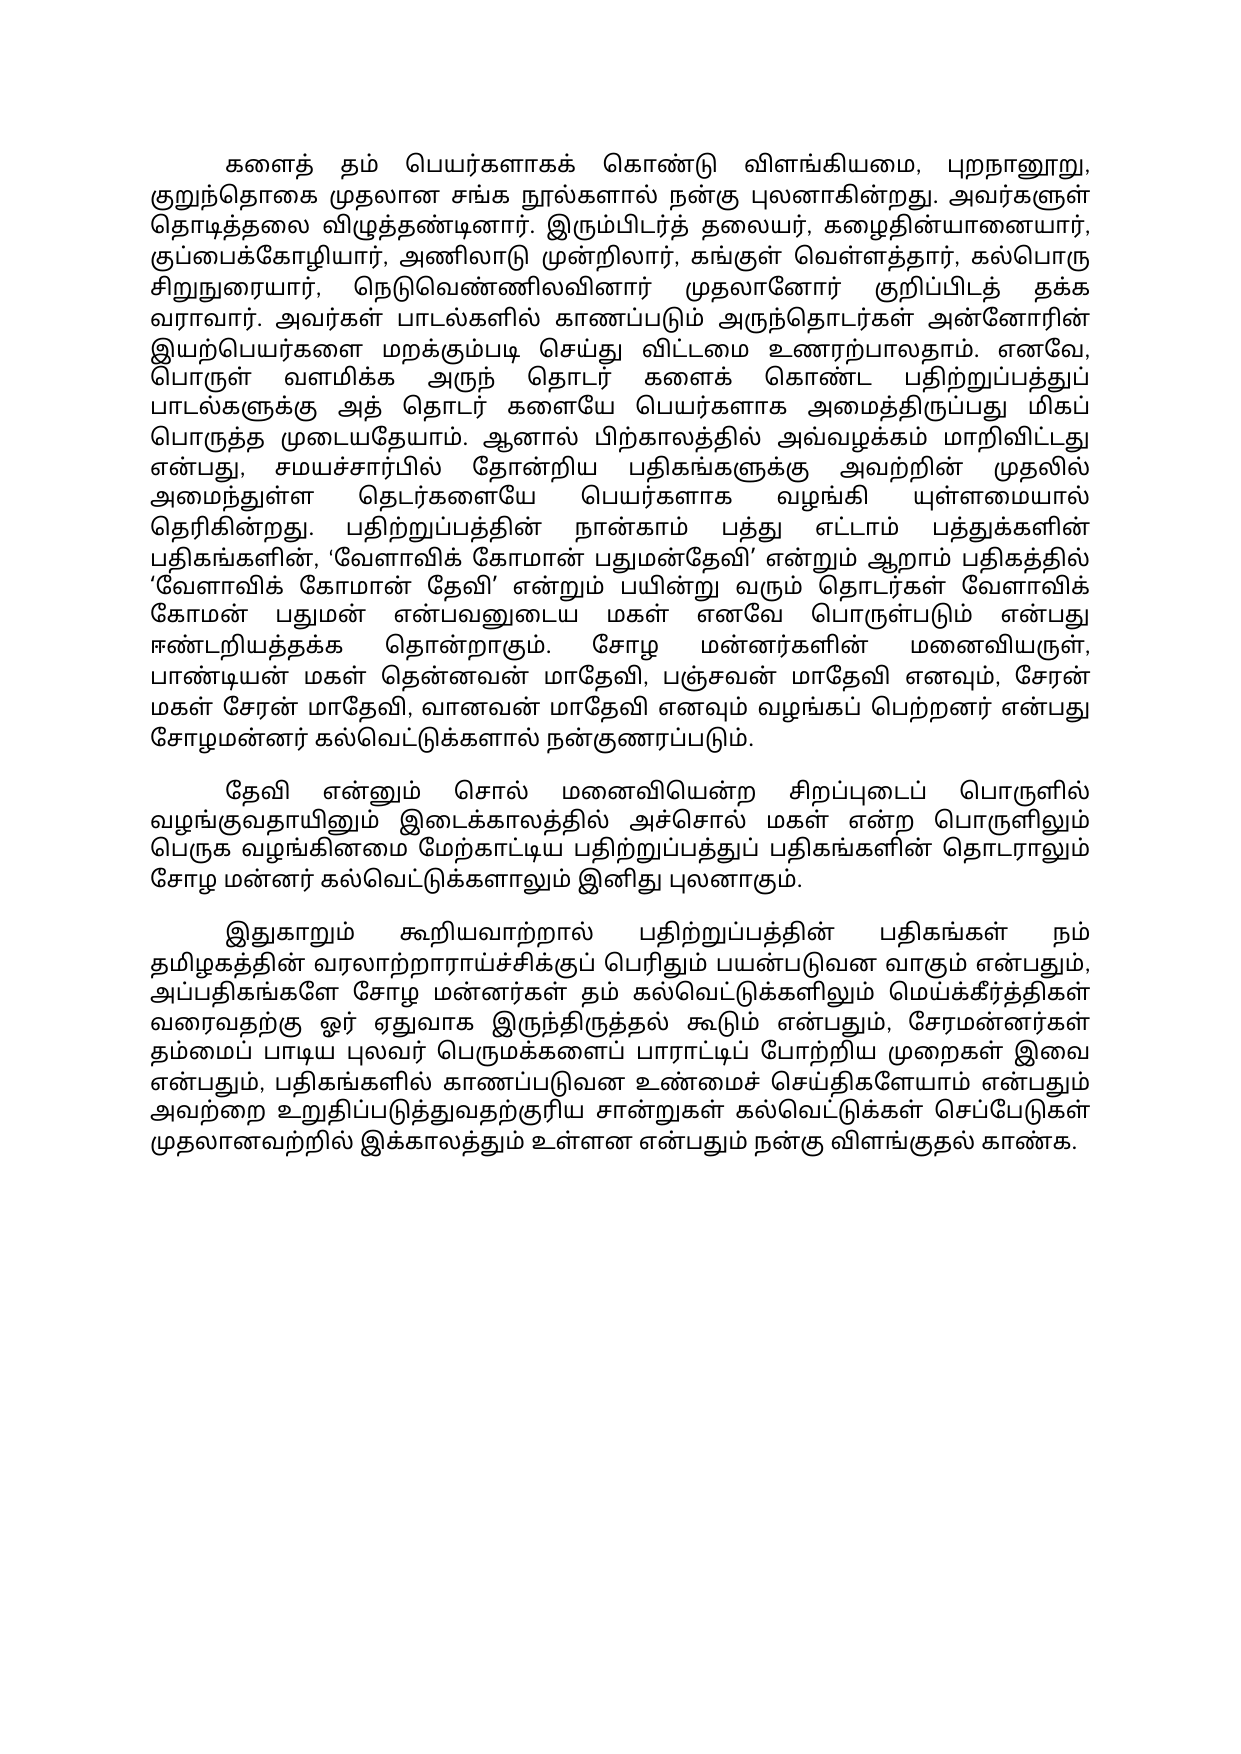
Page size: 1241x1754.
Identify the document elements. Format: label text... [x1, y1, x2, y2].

text இதுகாறும் கூறியவாற்றால் பதிற்றுப்பத்தின் பதிகங்கள் நம் தமிழகத்தின் வரலாற்றாராய்ச்சிக்குப் பெரிதும் பயன்படுவன வாகும் என்பதும், அப்பதிகங்களே சோழ மன்னர்கள் தம் கல்வெட்டுக்களிலும் மெய்க்கீர்த்திகள் வரைவதற்கு ஓர் ஏதுவாக இருந்திருத்தல் கூடும் என்பதும், சேரமன்னர்கள் தம்மைப் பாடிய புலவர் பெருமக்களைப் பாராட்டிப் போற்றிய முறைகள் இவை என்பதும், பதிகங்களில் காணப்படுவன உண்மைச் செய்திகளேயாம் என்பதும் அவற்றை உறுதிப்படுத்துவதற்குரிய சான்றுகள் கல்வெட்டுக்கள் செப்பேடுகள் முதலானவற்றில் இக்காலத்தும் உள்ளன என்பதும் நன்கு விளங்குதல் காண்க. [150, 921, 1090, 1158]
text தேவி என்னும் சொல் மனைவியென்ற சிறப்புடைப் பொருளில் வழங்குவதாயினும் இடைக்காலத்தில் அச்சொல் மகள் என்ற பொருளிலும் பெருக வழங்கினமை மேற்காட்டிய பதிற்றுப்பத்துப் பதிகங்களின் தொடராலும் சோழ மன்னர் கல்வெட்டுக்களாலும் இனிது புலனாகும். [150, 780, 1090, 896]
text களைத் தம் பெயர்களாகக் கொண்டு விளங்கியமை, புறநானூறு, குறுந்தொகை முதலான சங்க நூல்களால் நன்கு புலனாகின்றது. அவர்களுள் தொடித்தலை விழுத்தண்டினார். இரும்பிடர்த் தலையர், கழைதின்யானையார், குப்பைக்கோழியார், அணிலாடு முன்றிலார், கங்குள் வெள்ளத்தார், கல்பொரு சிறுநுரையார், நெடுவெண்ணிலவினார் முதலானோர் குறிப்பிடத் தக்க வராவார். அவர்கள் பாடல்களில் காணப்படும் அருந்தொடர்கள் அன்னோரின் இயற்பெயர்களை மறக்கும்படி செய்து விட்டமை உணரற்பாலதாம். எனவே, பொருள் வளமிக்க அருந் தொடர் களைக் கொண்ட பதிற்றுப்பத்துப் பாடல்களுக்கு அத் தொடர் களையே பெயர்களாக அமைத்திருப்பது மிகப் பொருத்த முடையதேயாம். ஆனால் பிற்காலத்தில் அவ்வழக்கம் மாறிவிட்டது என்பது, சமயச்சார்பில் தோன்றிய பதிகங்களுக்கு அவற்றின் முதலில் அமைந்துள்ள தெடர்களையே பெயர்களாக வழங்கி யுள்ளமையால் தெரிகின்றது. பதிற்றுப்பத்தின் நான்காம் பத்து எட்டாம் பத்துக்களின் பதிகங்களின், ‘வேளாவிக் கோமான் பதுமன்தேவி’ என்றும் ஆறாம் பதிகத்தில் ‘வேளாவிக் கோமான் தேவி’ என்றும் பயின்று வரும் தொடர்கள் வேளாவிக் கோமன் பதுமன் என்பவனுடைய மகள் எனவே பொருள்படும் என்பது ஈண்டறியத்தக்க தொன்றாகும். சோழ மன்னர்களின் மனைவியருள், பாண்டியன் மகள் தென்னவன் மாதேவி, பஞ்சவன் மாதேவி எனவும், சேரன் மகள் சேரன் மாதேவி, வானவன் மாதேவி எனவும் வழங்கப் பெற்றனர் என்பது சோழமன்னர் கல்வெட்டுக்களால் நன்குணரப்படும். [150, 150, 1090, 755]
